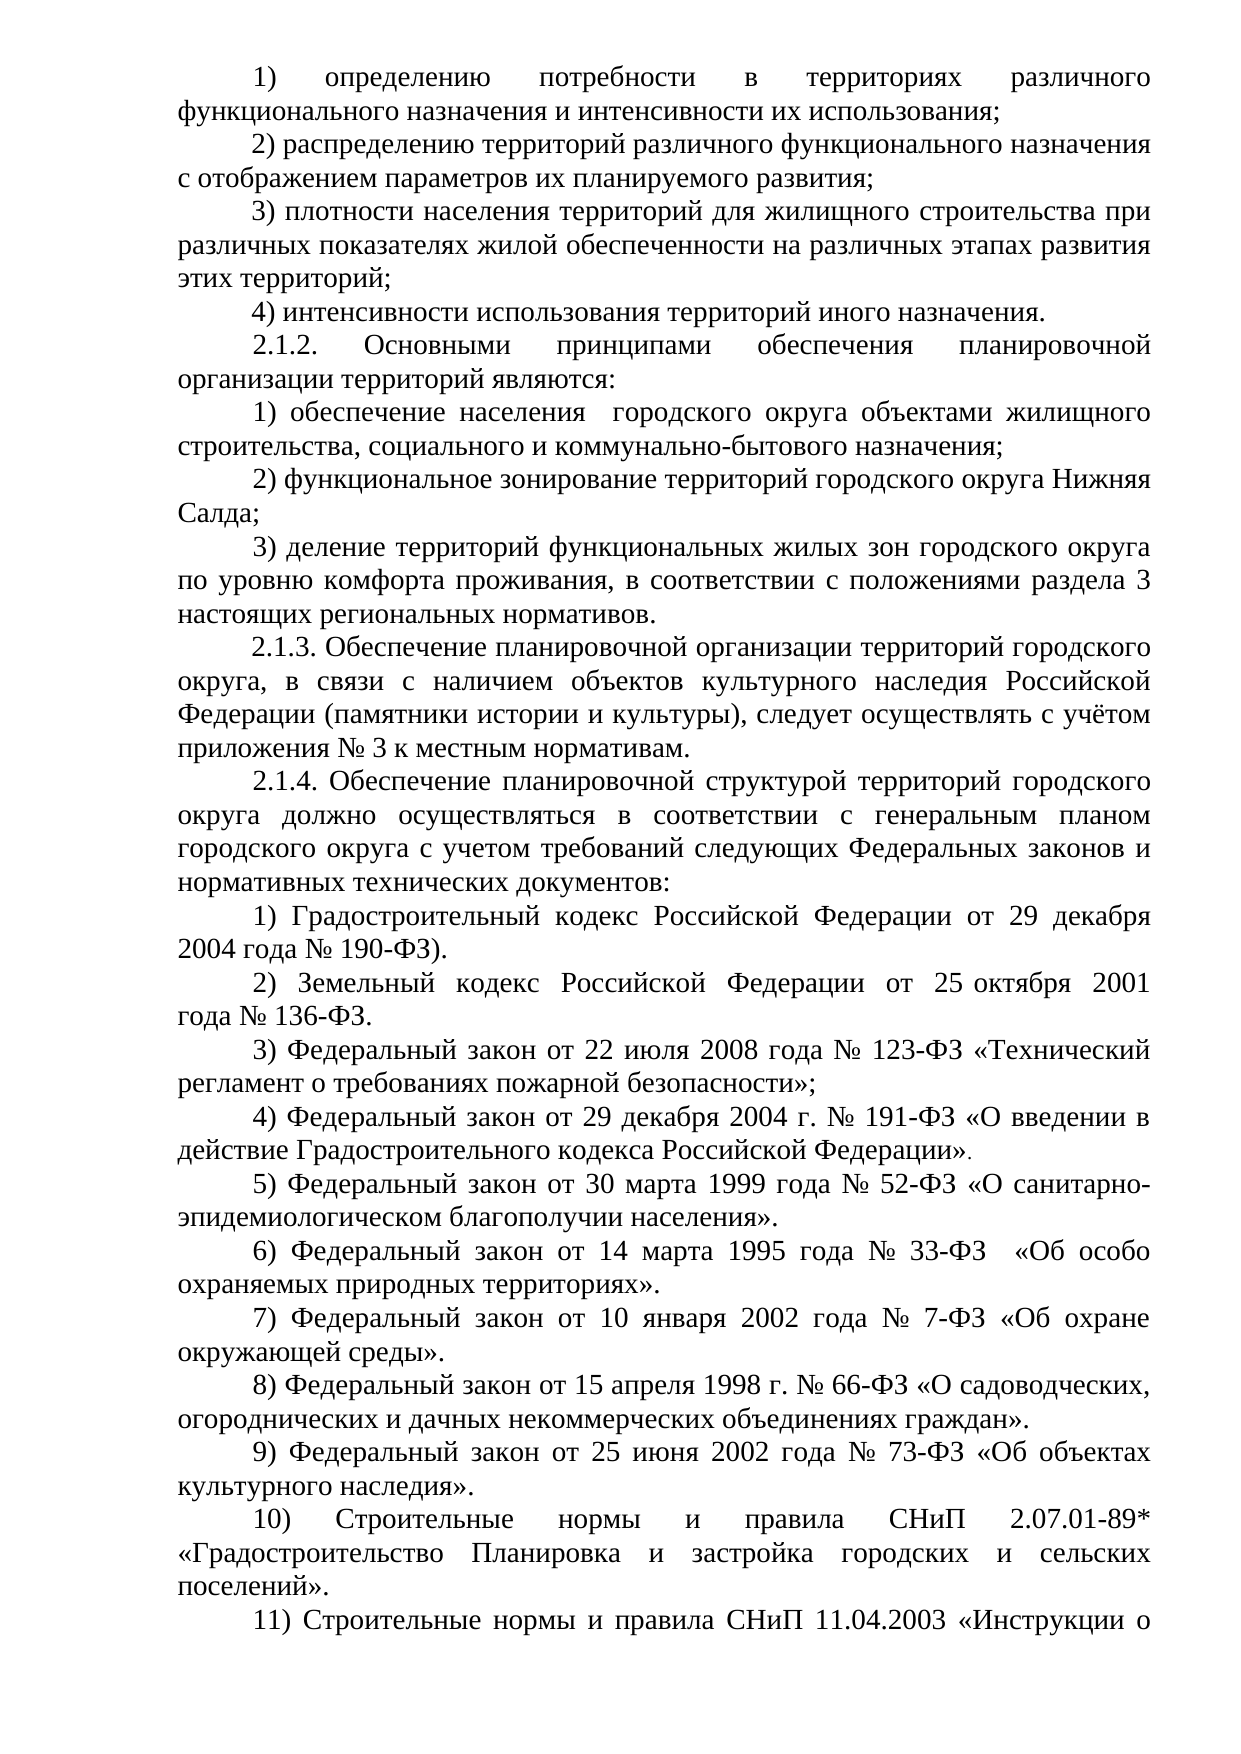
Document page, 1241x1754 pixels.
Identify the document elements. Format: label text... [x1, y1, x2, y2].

text 3) деление территорий функциональных жилых зон городского округа по уровню комфорта проживания, в соответствии с положениями раздела 3 настоящих региональных нормативов. [177, 529, 1152, 629]
text 2.1.4. Обеспечение планировочной структурой территорий городского округа должно осуществляться в соответствии с генеральным планом городского округа с учетом требований следующих Федеральных законов и нормативных технических документов: [177, 763, 1152, 898]
text 7) Федеральный закон от 10 января 2002 года № 7-ФЗ «Об охране окружающей среды». [177, 1300, 1152, 1367]
text 5) Федеральный закон от 30 марта 1999 года № 52-ФЗ «О санитарно-эпидемиологическом благополучии населения». [177, 1166, 1152, 1233]
text 9) Федеральный закон от 25 июня 2002 года № 73-ФЗ «Об объектах культурного наследия». [177, 1434, 1152, 1501]
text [177, 1602, 1152, 1636]
text 1) обеспечение населения городского округа объектами жилищного строительства, социального и коммунально-бытового назначения; [177, 394, 1152, 462]
text 1) Градостроительный кодекс Российской Федерации от 29 декабря 2004 года № 190-ФЗ). [177, 898, 1152, 965]
text 8) Федеральный закон от 15 апреля . № 66-ФЗ «О садоводческих, огороднических и дачных некоммерческих объединениях граждан». [177, 1367, 1152, 1434]
text 2) распределению территорий различного функционального назначения с отображением параметров их планируемого развития; [177, 126, 1152, 193]
text 2.1.3. Обеспечение планировочной организации территорий городского округа, в связи с наличием объектов культурного наследия Российской Федерации (памятники истории и культуры), следует осуществлять с учётом приложения № 3 к местным нормативам. [177, 629, 1152, 763]
text 1) определению потребности в территориях различного функционального назначения и интенсивности их использования; [177, 59, 1152, 126]
text 2) Земельный кодекс Российской Федерации от 25 октября 2001 года № 136-ФЗ. [177, 965, 1152, 1032]
text 4) Федеральный закон от 29 декабря . № 191-ФЗ «О введении в действие Градостроительного кодекса Российской Федерации». [177, 1099, 1152, 1166]
text 3) Федеральный закон от 22 июля 2008 года № 123-ФЗ «Технический регламент о требованиях пожарной безопасности»; [177, 1032, 1152, 1099]
text 4) интенсивности использования территорий иного назначения. [177, 294, 1152, 327]
text 10) Строительные нормы и правила СНиП 2.07.01-89* «Градостроительство Планировка и застройка городских и сельских поселений». [177, 1501, 1152, 1602]
text 2.1.2. Основными принципами обеспечения планировочной организации территорий являются: [177, 327, 1152, 394]
text 6) Федеральный закон от 14 марта 1995 года № 33-ФЗ «Об особо охраняемых природных территориях». [177, 1233, 1152, 1300]
text 3) плотности населения территорий для жилищного строительства при различных показателях жилой обеспеченности на различных этапах развития этих территорий; [177, 193, 1152, 294]
text 2) функциональное зонирование территорий городского округа Нижняя Салда; [177, 462, 1152, 529]
